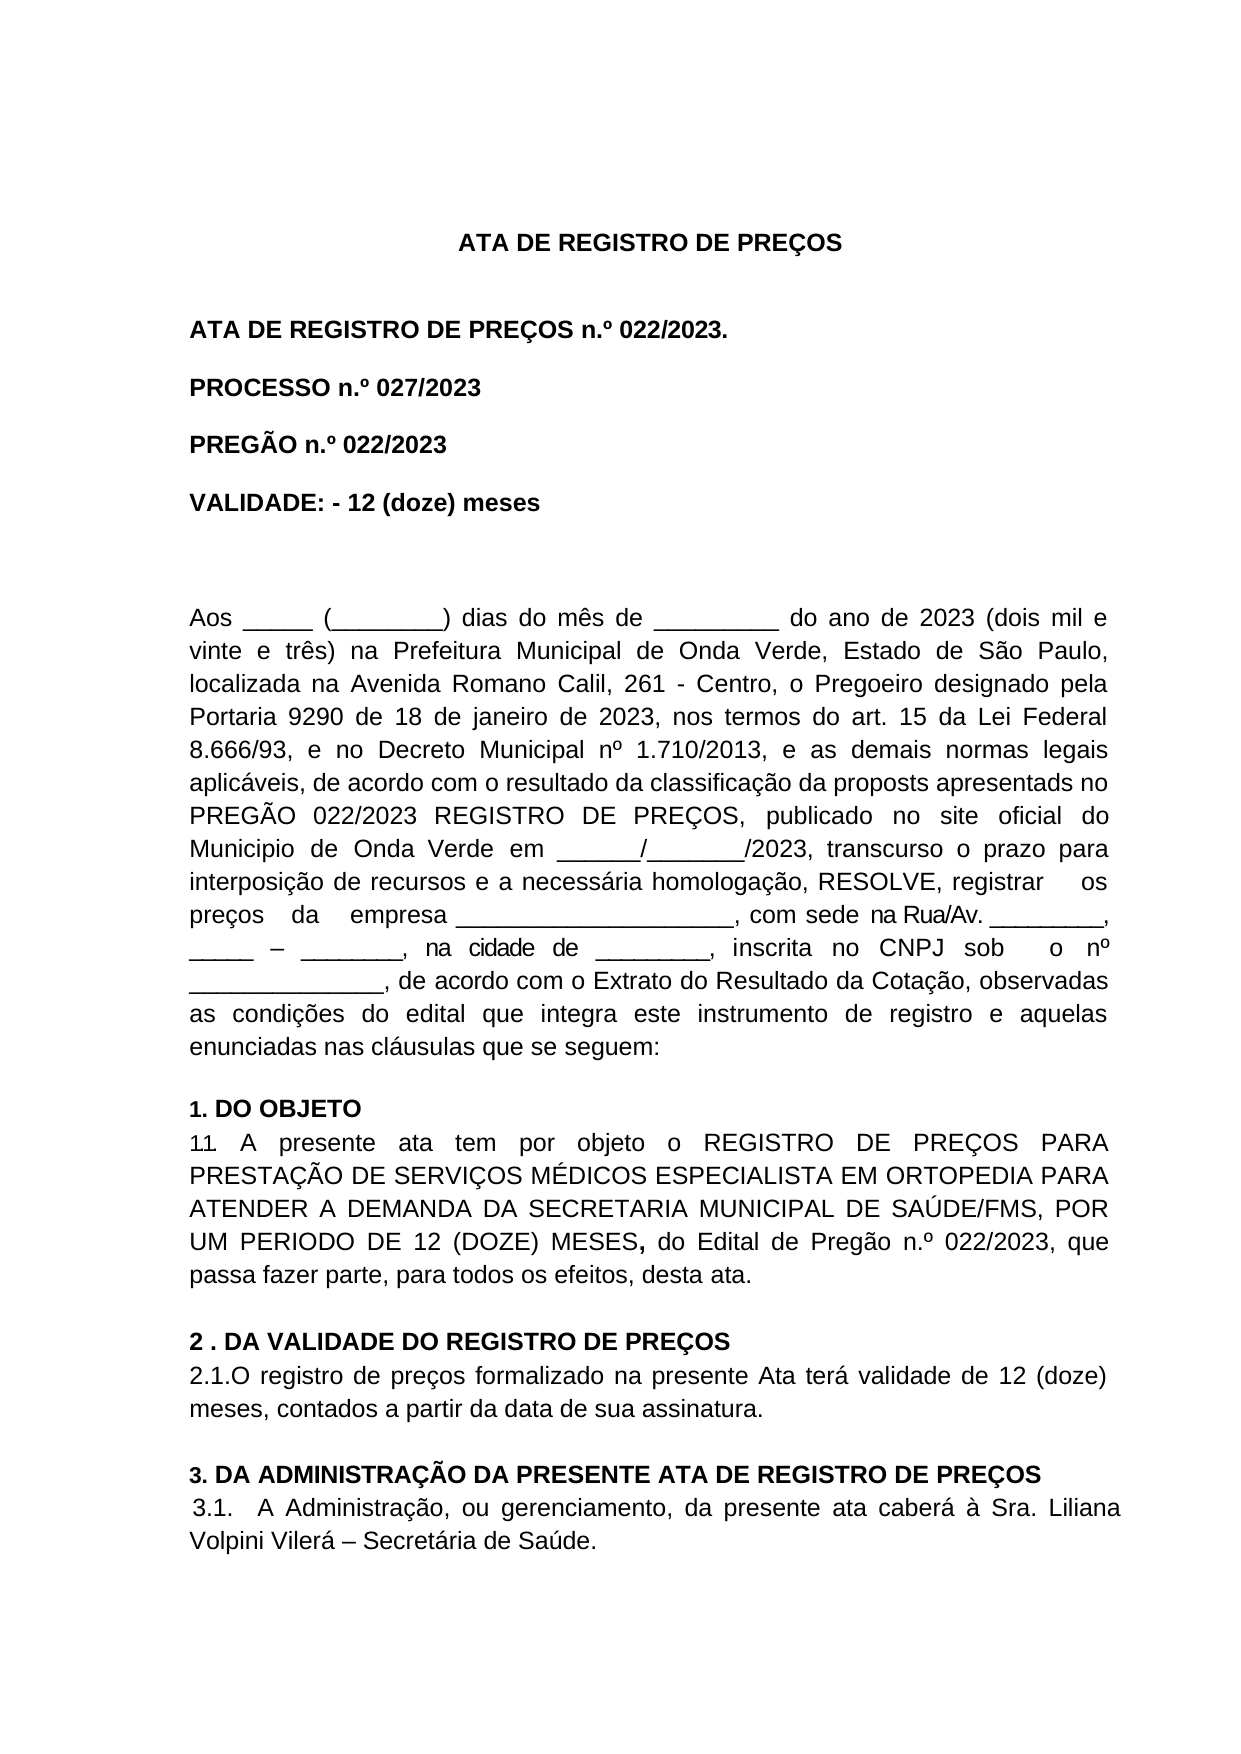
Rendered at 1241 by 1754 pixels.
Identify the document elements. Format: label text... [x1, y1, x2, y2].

text 2.1.O registro de preços formalizado na presente Ata terá validade de 12 (doze) meses, contados a partir da data de sua assinatura. [189, 1361, 1108, 1422]
text ATA DE REGISTRO DE PREÇOS [436, 231, 864, 257]
text ATA DE REGISTRO DE PREÇOS n.º 022/2023. [189, 315, 812, 344]
subtitle DO OBJETO [189, 1094, 1122, 1123]
subtitle DA ADMINISTRAÇÃO DA PRESENTE ATA DE REGISTRO DE PREÇOS [189, 1460, 1122, 1488]
text VALIDADE: - 12 (doze) meses [189, 488, 1122, 517]
text PREGÃO n.º 022/2023 [189, 430, 1115, 459]
list A Administração, ou gerenciamento, da presente ata caberá à Sra. Liliana Volpini Vilerá – Secretária de Saúde. [189, 1493, 1122, 1555]
text Aos _____ (________) dias do mês de _________ do ano de 2023 (dois mil e vinte e três) na Prefeitura Municipal de Onda Verde, Estado de São Paulo, localizada na Avenida Romano Calil, 261 - Centro, o Pregoeiro designado pela Portaria 9290 de 18 de janeiro de 2023, nos termos do art. 15 da Lei Federal 8.666/93, e no Decreto Municipal nº 1.710/2013, e as demais normas legais aplicáveis, de acordo com o resultado da classificação da proposts apresentads no PREGÃO 022/2023 REGISTRO DE PREÇOS, publicado no site oficial do Municipio de Onda Verde em ______/_______/2023, transcurso o prazo para interposição de recursos e a necessária homologação, RESOLVE, registrar os preços da empresa ____________________, com sede na Rua/Av. _________, _____ – ________, na cidade de _________, inscrita no CNPJ sob o nº ______________, de acordo com o Extrato do Resultado da Cotação, observadas as condições do edital que integra este instrumento de registro e aquelas enunciadas nas cláusulas que se seguem: [189, 603, 1109, 1061]
text PROCESSO n.º 027/2023 [189, 373, 621, 401]
list A presente ata tem por objeto o REGISTRO DE PREÇOS PARA PRESTAÇÃO DE SERVIÇOS MÉDICOS ESPECIALISTA EM ORTOPEDIA PARA ATENDER A DEMANDA DA SECRETARIA MUNICIPAL DE SAÚDE/FMS, POR UM PERIODO DE 12 (DOZE) MESES, do Edital de Pregão n.º 022/2023, que passa fazer parte, para todos os efeitos, desta ata. [189, 1128, 1110, 1289]
subtitle 2 . DA VALIDADE DO REGISTRO DE PREÇOS [189, 1327, 1122, 1356]
